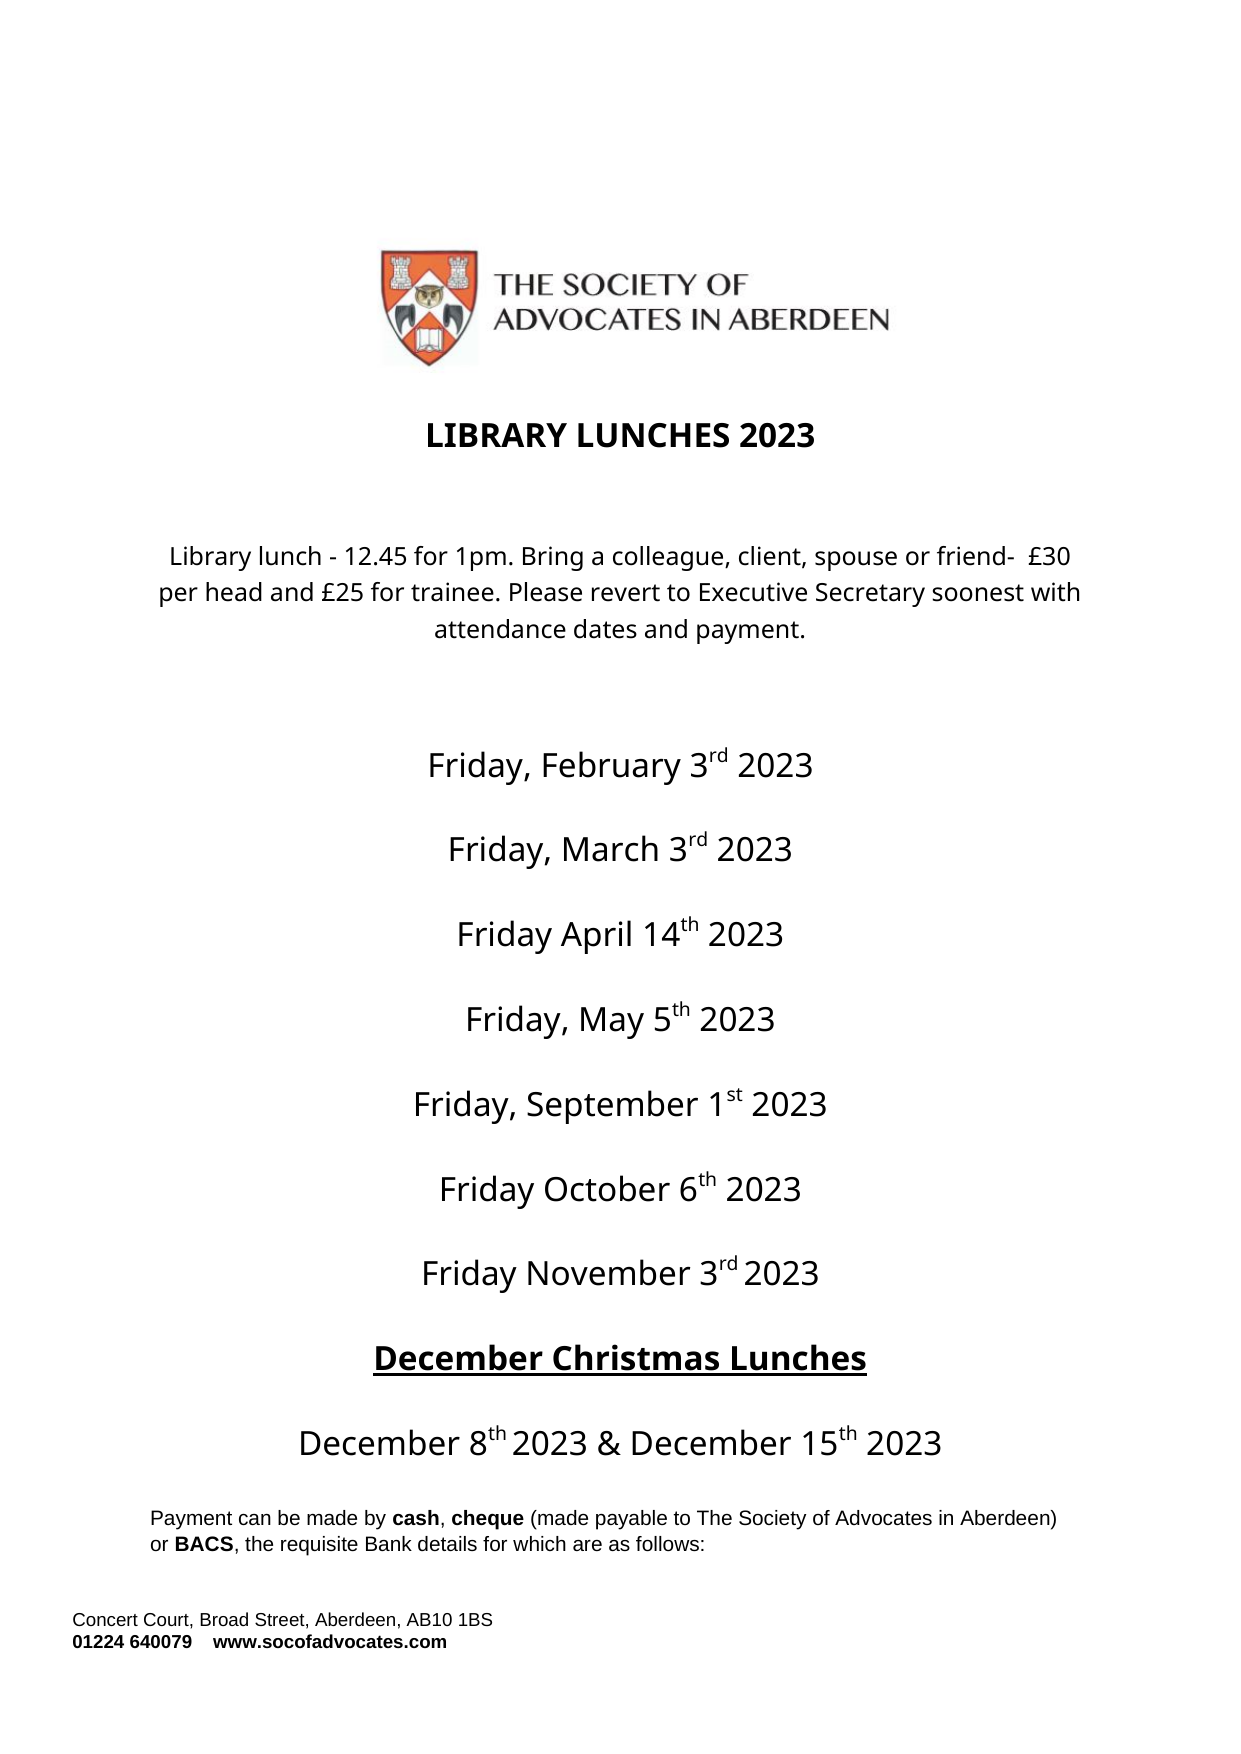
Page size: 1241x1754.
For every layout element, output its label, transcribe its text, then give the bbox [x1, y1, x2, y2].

text LIBRARY LUNCHES 2023 [150, 412, 1090, 457]
text December 8th 2023 & December 15th 2023 [150, 1420, 1090, 1465]
text Friday April 14th 2023 [150, 911, 1090, 956]
text Friday, September 1st 2023 [150, 1081, 1090, 1126]
text Friday, March 3rd 2023 [150, 826, 1090, 872]
text Friday, February 3rd 2023 [150, 741, 1090, 787]
text Library lunch - 12.45 for 1pm. Bring a colleague, client, spouse or friend- £30 per head and £25 for trainee. Please revert to Executive Secretary soonest with attendance dates and payment. [150, 538, 1090, 646]
text Payment can be made by cash, cheque (made payable to The Society of Advocates in Aberdeen) or BACS, the requisite Bank details for which are as follows: [150, 1504, 1075, 1556]
text Friday November 3rd 2023 [150, 1250, 1090, 1296]
picture [327, 205, 914, 394]
text Friday, May 5th 2023 [150, 996, 1090, 1041]
text Friday October 6th 2023 [150, 1165, 1090, 1211]
text December Christmas Lunches [150, 1335, 1090, 1380]
